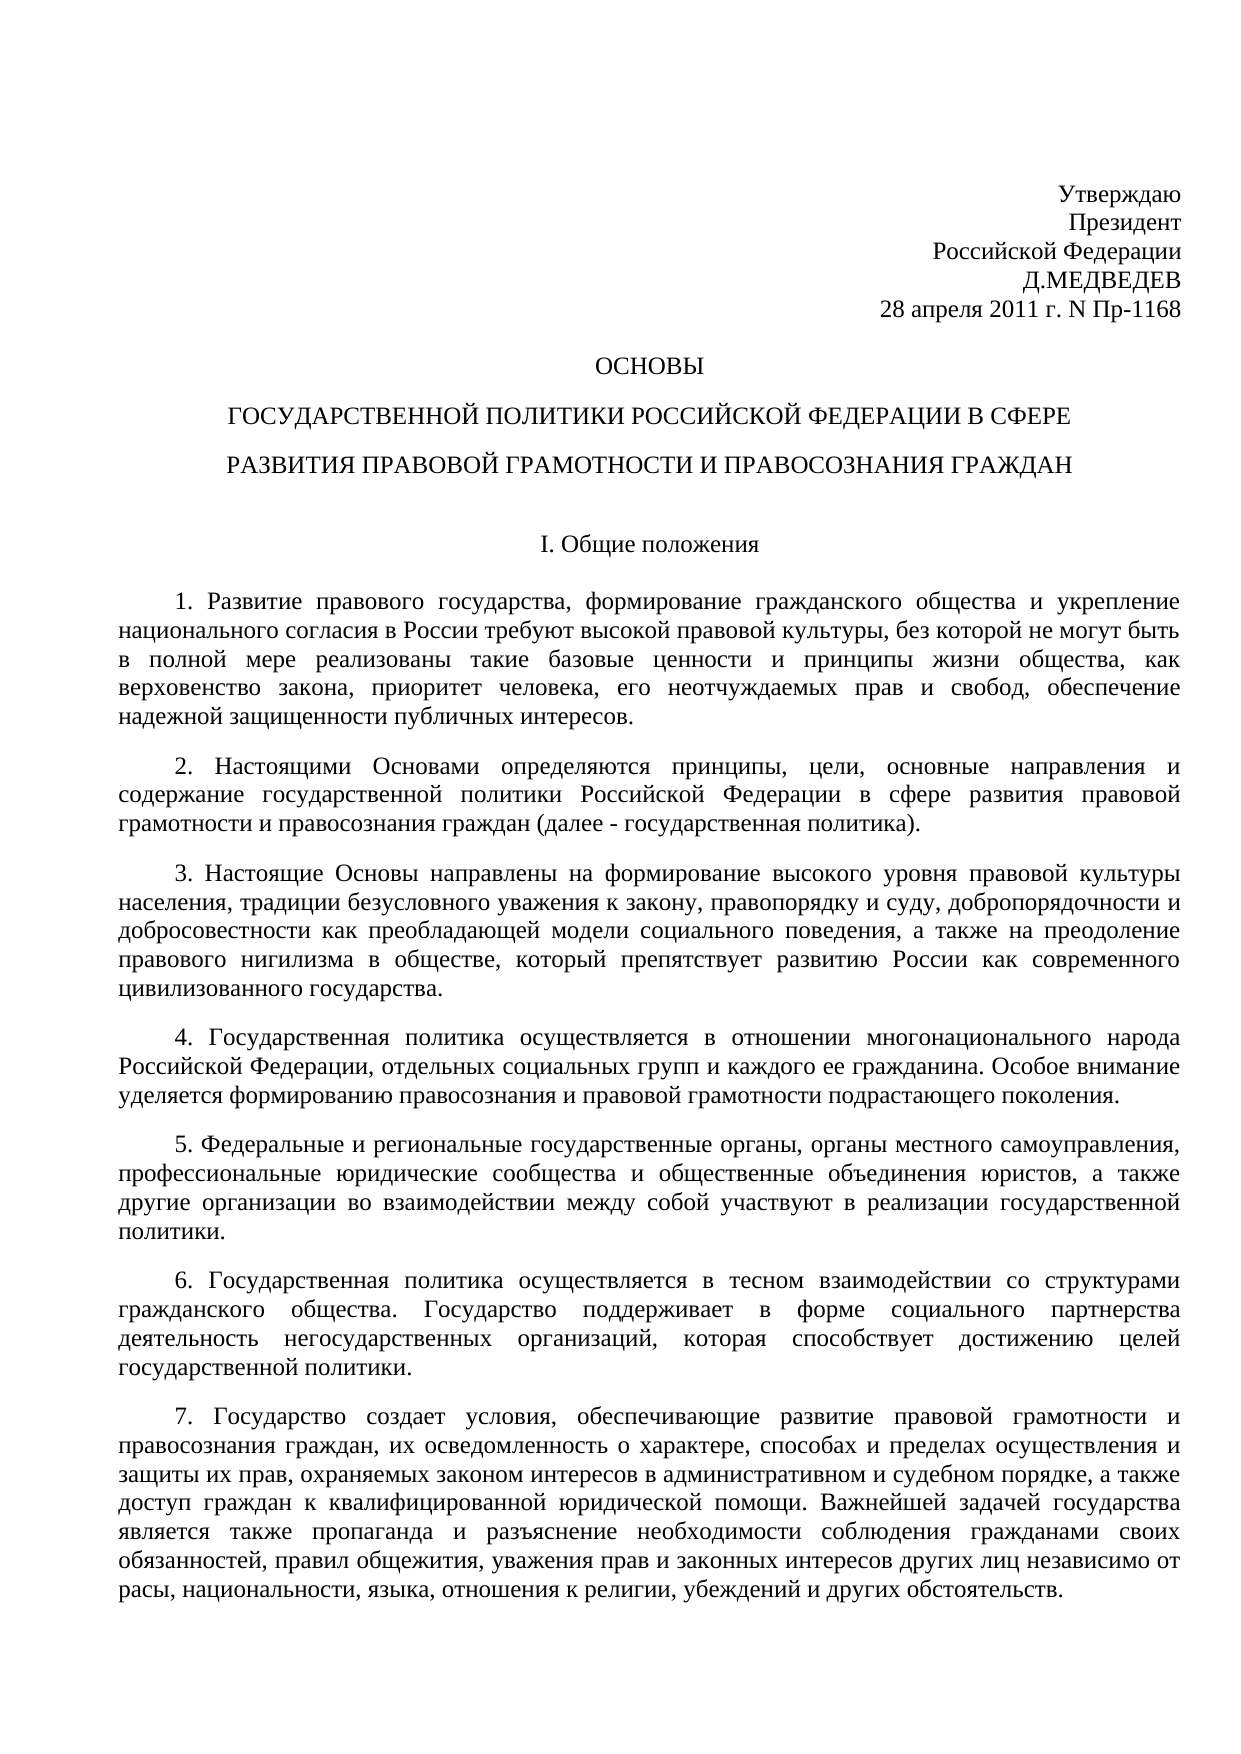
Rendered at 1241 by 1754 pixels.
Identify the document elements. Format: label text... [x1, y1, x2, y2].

text ОСНОВЫ [118, 351, 1181, 380]
text 4. Государственная политика осуществляется в отношении многонационального народа Российской Федерации, отдельных социальных групп и каждого ее гражданина. Особое внимание уделяется формированию правосознания и правовой грамотности подрастающего поколения. [118, 1022, 1181, 1109]
text 7. Государство создает условия, обеспечивающие развитие правовой грамотности и правосознания граждан, их осведомленность о характере, способах и пределах осуществления и защиты их прав, охраняемых законом интересов в административном и судебном порядке, а также доступ граждан к квалифицированной юридической помощи. Важнейшей задачей государства является также пропаганда и разъяснение необходимости соблюдения гражданами своих обязанностей, правил общежития, уважения прав и законных интересов других лиц независимо от расы, национальности, языка, отношения к религии, убеждений и других обстоятельств. [118, 1401, 1181, 1602]
text 6. Государственная политика осуществляется в тесном взаимодействии со структурами гражданского общества. Государство поддерживает в форме социального партнерства деятельность негосударственных организаций, которая способствует достижению целей государственной политики. [118, 1265, 1181, 1380]
text Утверждаю [118, 179, 1181, 207]
text Президент [118, 207, 1181, 236]
text РАЗВИТИЯ ПРАВОВОЙ ГРАМОТНОСТИ И ПРАВОСОЗНАНИЯ ГРАЖДАН [118, 450, 1181, 479]
text Российской Федерации [118, 236, 1181, 265]
text 2. Настоящими Основами определяются принципы, цели, основные направления и содержание государственной политики Российской Федерации в сфере развития правовой грамотности и правосознания граждан (далее - государственная политика). [118, 751, 1181, 837]
text ГОСУДАРСТВЕННОЙ ПОЛИТИКИ РОССИЙСКОЙ ФЕДЕРАЦИИ В СФЕРЕ [118, 401, 1181, 429]
text 1. Развитие правового государства, формирование гражданского общества и укрепление национального согласия в России требуют высокой правовой культуры, без которой не могут быть в полной мере реализованы такие базовые ценности и принципы жизни общества, как верховенство закона, приоритет человека, его неотчуждаемых прав и свобод, обеспечение надежной защищенности публичных интересов. [118, 586, 1181, 730]
text 5. Федеральные и региональные государственные органы, органы местного самоуправления, профессиональные юридические сообщества и общественные объединения юристов, а также другие организации во взаимодействии между собой участвуют в реализации государственной политики. [118, 1129, 1181, 1244]
text 3. Настоящие Основы направлены на формирование высокого уровня правовой культуры населения, традиции безусловного уважения к закону, правопорядку и суду, добропорядочности и добросовестности как преобладающей модели социального поведения, а также на преодоление правового нигилизма в обществе, который препятствует развитию России как современного цивилизованного государства. [118, 858, 1181, 1002]
text 28 апреля 2011 г. N Пр-1168 [118, 294, 1181, 322]
text Д.МЕДВЕДЕВ [118, 265, 1181, 294]
text I. Общие положения [118, 529, 1181, 557]
